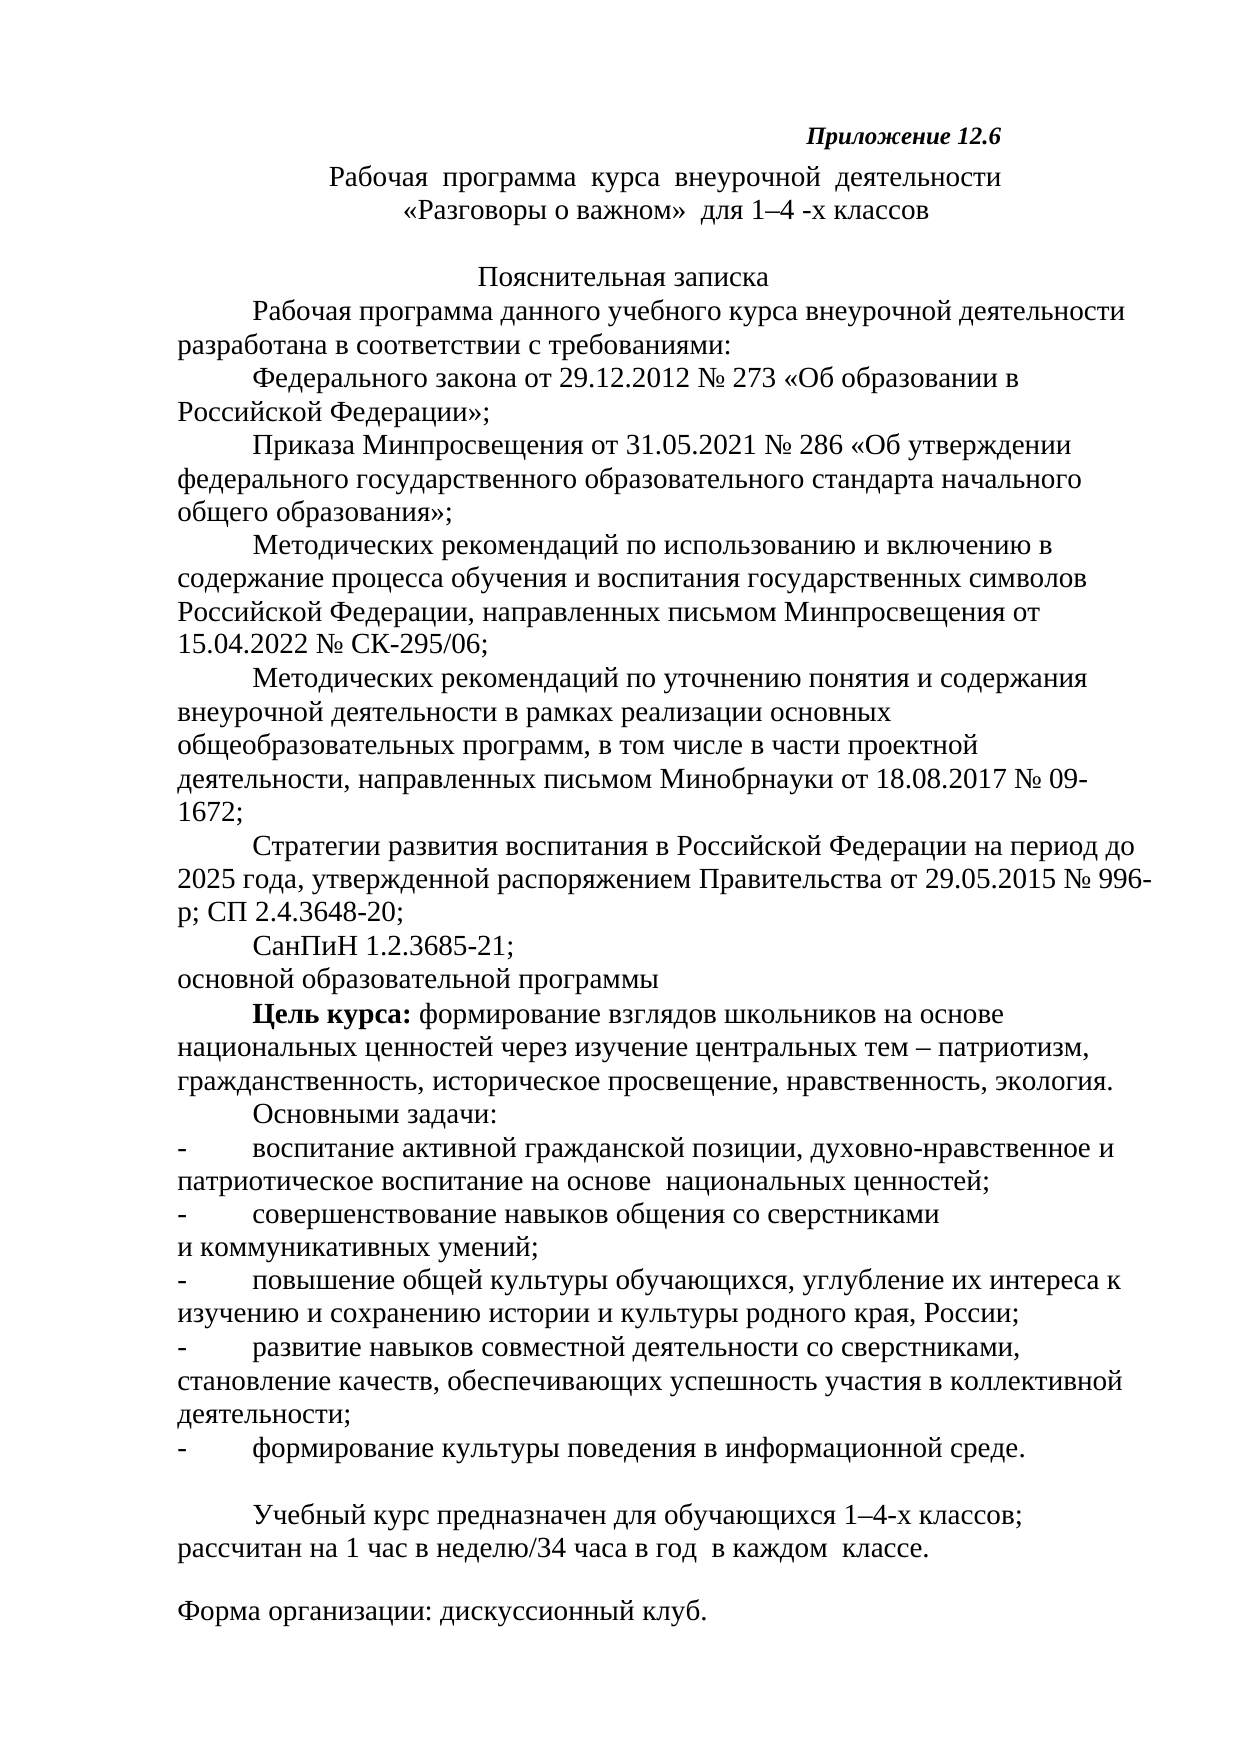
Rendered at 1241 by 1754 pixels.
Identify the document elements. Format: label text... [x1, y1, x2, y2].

text Методических рекомендаций по уточнению понятия и содержания внеурочной деятельности в рамках реализации основных [177, 660, 1089, 727]
list формирование культуры поведения в информационной среде. [177, 1430, 1196, 1463]
text основной образовательной программы [177, 962, 1196, 995]
list воспитание активной гражданской позиции, духовно-нравственное и патриотическое воспитание на основе национальных ценностей; [177, 1130, 1136, 1197]
text деятельности, направленных письмом Минобрнауки от 18.08.2017 № 09- 1672; [177, 761, 1090, 828]
text Методических рекомендаций по использованию и включению в [252, 528, 1196, 562]
text Приложение 12.6 [327, 118, 1003, 152]
text Рабочая программа курса внеурочной деятельности [327, 159, 1003, 193]
text Учебный курс предназначен для обучающихся 1–4-х классов; рассчитан на 1 час в неделю/34 часа в год в каждом классе. [177, 1497, 1025, 1564]
text Основными задачи: [252, 1096, 1196, 1130]
text «Разговоры о важном» для 1–4 -х классов [327, 193, 1005, 226]
list совершенствование навыков общения со сверстниками и коммуникативных умений; [177, 1197, 963, 1263]
text Форма организации: дискуссионный клуб. [177, 1593, 1196, 1626]
text р; СП 2.4.3648-20; [177, 895, 1196, 928]
text содержание процесса обучения и воспитания государственных символов Российской Федерации, направленных письмом Минпросвещения от 15.04.2022 № СК-295/06; [177, 562, 1089, 660]
text Цель курса: формирование взглядов школьников на основе национальных ценностей через изучение центральных тем – патриотизм, гражданственность, историческое просвещение, нравственность, экология. [177, 996, 1127, 1096]
list развитие навыков совместной деятельности со сверстниками, [177, 1329, 1196, 1363]
text Пояснительная записка [477, 260, 1196, 293]
text становление качеств, обеспечивающих успешность участия в коллективной деятельности; [177, 1363, 1125, 1430]
text Рабочая программа данного учебного курса внеурочной деятельности разработана в соответствии с требованиями: [177, 293, 1127, 360]
text Стратегии развития воспитания в Российской Федерации на период до 2025 года, утвержденной распоряжением Правительства от 29.05.2015 № 996- [177, 828, 1191, 895]
list повышение общей культуры обучающихся, углубление их интереса к изучению и сохранению истории и культуры родного края, России; [177, 1263, 1122, 1329]
text Федерального закона от 29.12.2012 № 273 «Об образовании в Российской Федерации»; [177, 360, 1021, 427]
text СанПиН 1.2.3685-21; [252, 928, 1196, 962]
text общеобразовательных программ, в том числе в части проектной [177, 727, 1196, 761]
text Приказа Минпросвещения от 31.05.2021 № 286 «Об утверждении федерального государственного образовательного стандарта начального общего образования»; [177, 427, 1084, 528]
